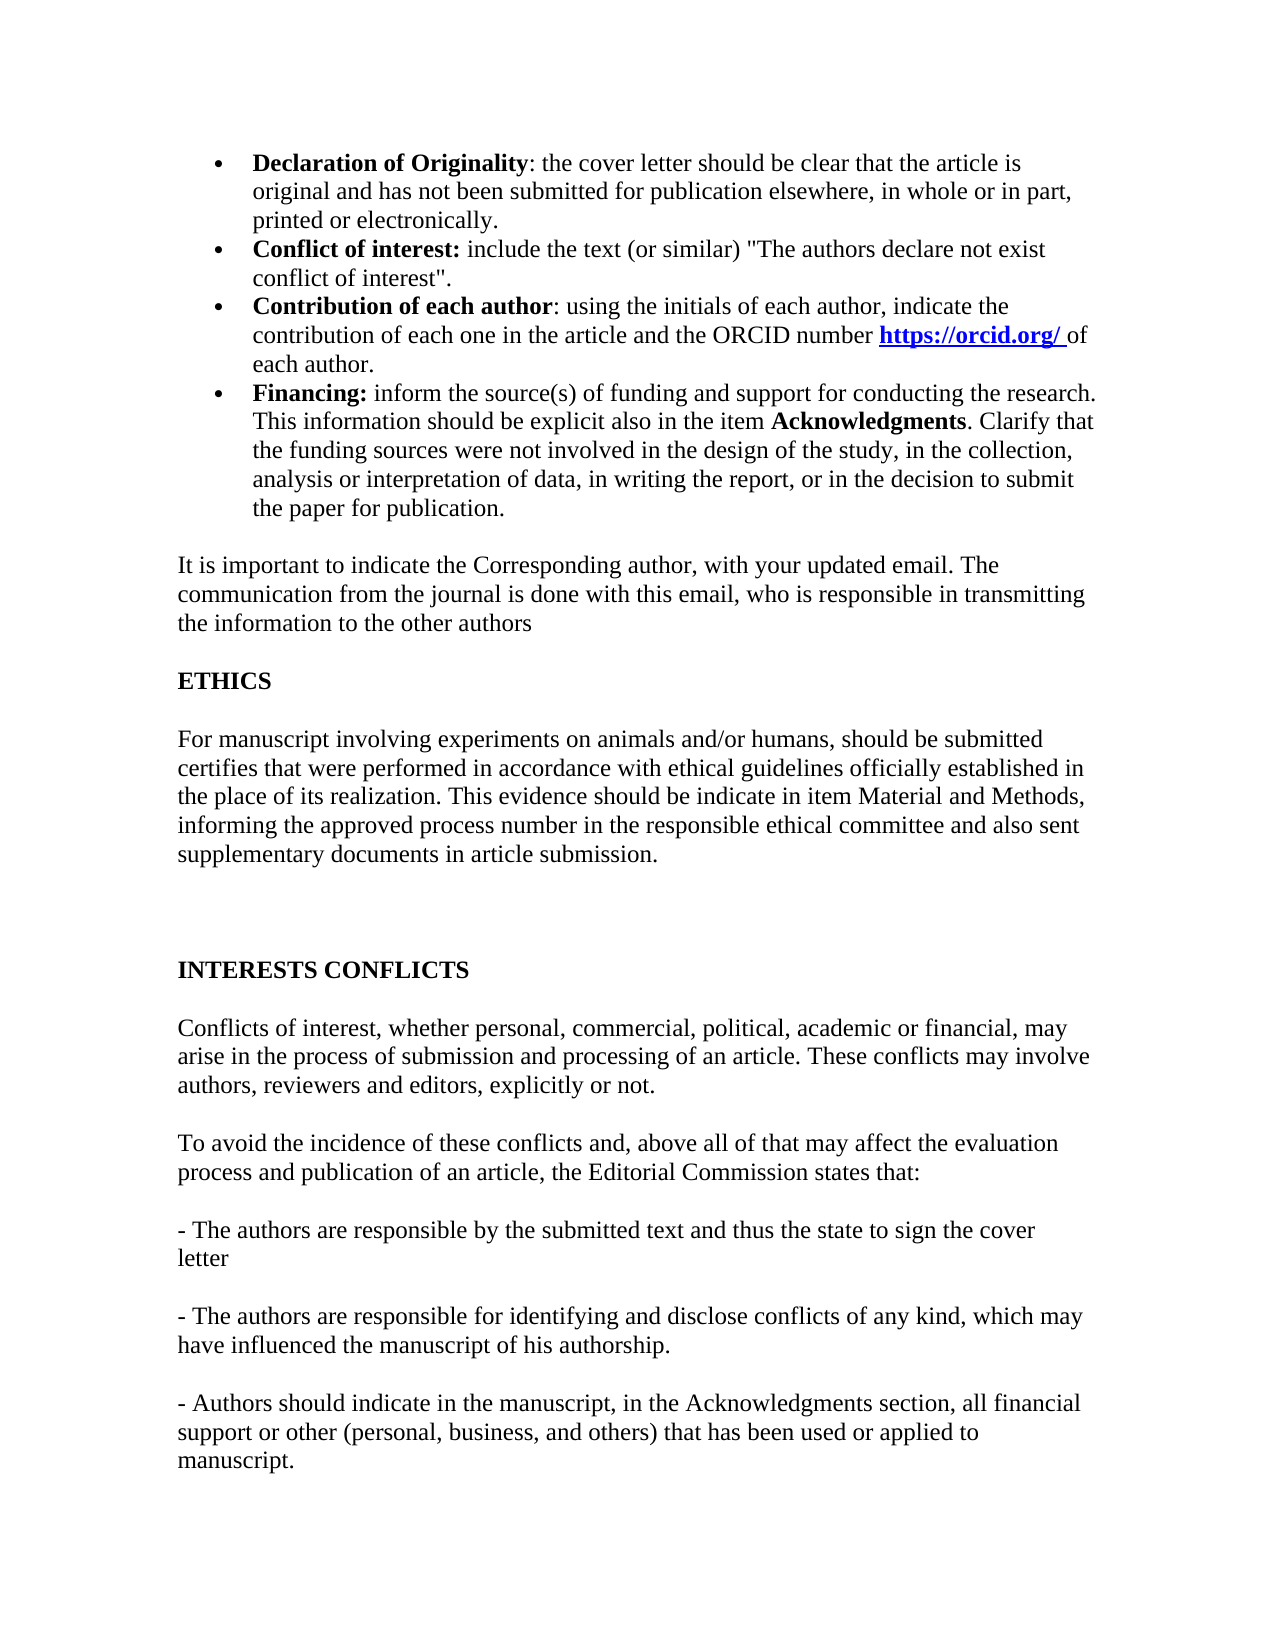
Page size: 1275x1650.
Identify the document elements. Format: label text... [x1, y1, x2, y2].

list Contribution of each author: using the initials of each author, indicate the contribution of each one in the article and the ORCID number https://orcid.org/ of each author. [215, 291, 1098, 378]
text It is important to indicate the Corresponding author, with your updated email. The communication from the journal is done with this email, who is responsible in transmitting the information to the other authors [177, 551, 1098, 637]
list Declaration of Originality: the cover letter should be clear that the article is original and has not been submitted for publication elsewhere, in whole or in part, printed or electronically. [215, 148, 1098, 234]
list Conflict of interest: include the text (or similar) "The authors declare not exist conflict of interest". [215, 234, 1098, 291]
text INTERESTS CONFLICTS [177, 955, 1098, 983]
text Conflicts of interest, whether personal, commercial, political, academic or financial, may arise in the process of submission and processing of an article. These conflicts may involve authors, reviewers and editors, explicitly or not. [177, 1013, 1098, 1099]
text - The authors are responsible by the submitted text and thus the state to sign the cover letter [177, 1215, 1098, 1272]
text To avoid the incidence of these conflicts and, above all of that may affect the evaluation process and publication of an article, the Editorial Commission states that: [177, 1128, 1098, 1186]
text - The authors are responsible for identifying and disclose conflicts of any kind, which may have influenced the manuscript of his authorship. [177, 1301, 1098, 1359]
text ETHICS [177, 666, 1098, 695]
text - Authors should indicate in the manuscript, in the Acknowledgments section, all financial support or other (personal, business, and others) that has been used or applied to manuscript. [177, 1388, 1098, 1474]
text For manuscript involving experiments on animals and/or humans, should be submitted certifies that were performed in accordance with ethical guidelines officially established in the place of its realization. This evidence should be indicate in item Material and Methods, informing the approved process number in the responsible ethical committee and also sent supplementary documents in article submission. [177, 724, 1098, 868]
list Financing: inform the source(s) of funding and support for conducting the research. This information should be explicit also in the item Acknowledgments. Clarify that the funding sources were not involved in the design of the study, in the collection, analysis or interpretation of data, in writing the report, or in the decision to submit the paper for publication. [215, 378, 1098, 521]
